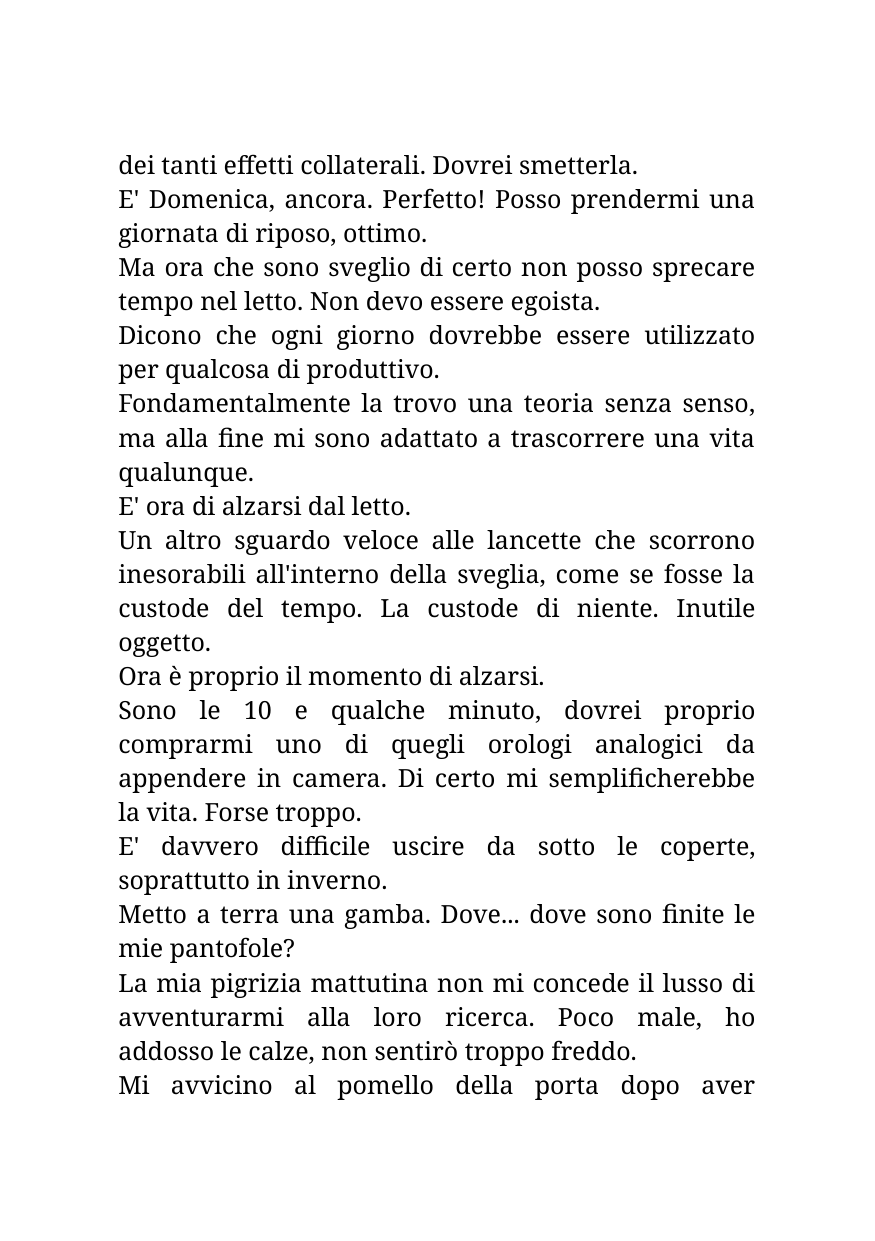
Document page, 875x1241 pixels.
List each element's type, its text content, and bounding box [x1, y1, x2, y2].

text Sono le 10 e qualche minuto, dovrei proprio comprarmi uno di quegli orologi analogici da appendere in camera. Di certo mi semplificherebbe la vita. Forse troppo. [118, 693, 756, 829]
text E' ora di alzarsi dal letto. [118, 488, 756, 522]
text Ora è proprio il momento di alzarsi. [118, 659, 756, 693]
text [118, 148, 756, 182]
text Dicono che ogni giorno dovrebbe essere utilizzato per qualcosa di produttivo. [118, 318, 756, 386]
text Fondamentalmente la trovo una teoria senza senso, ma alla fine mi sono adattato a trascorrere una vita qualunque. [118, 386, 756, 488]
text La mia pigrizia mattutina non mi concede il lusso di avventurarmi alla loro ricerca. Poco male, ho addosso le calze, non sentirò troppo freddo. [118, 965, 756, 1067]
text Un altro sguardo veloce alle lancette che scorrono inesorabili all'interno della sveglia, come se fosse la custode del tempo. La custode di niente. Inutile oggetto. [118, 522, 756, 659]
text Ma ora che sono sveglio di certo non posso sprecare tempo nel letto. Non devo essere egoista. [118, 250, 756, 318]
text E' davvero difficile uscire da sotto le coperte, soprattutto in inverno. [118, 829, 756, 897]
text E' Domenica, ancora. Perfetto! Posso prendermi una giornata di riposo, ottimo. [118, 182, 756, 250]
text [118, 1067, 756, 1101]
text Metto a terra una gamba. Dove... dove sono finite le mie pantofole? [118, 897, 756, 965]
